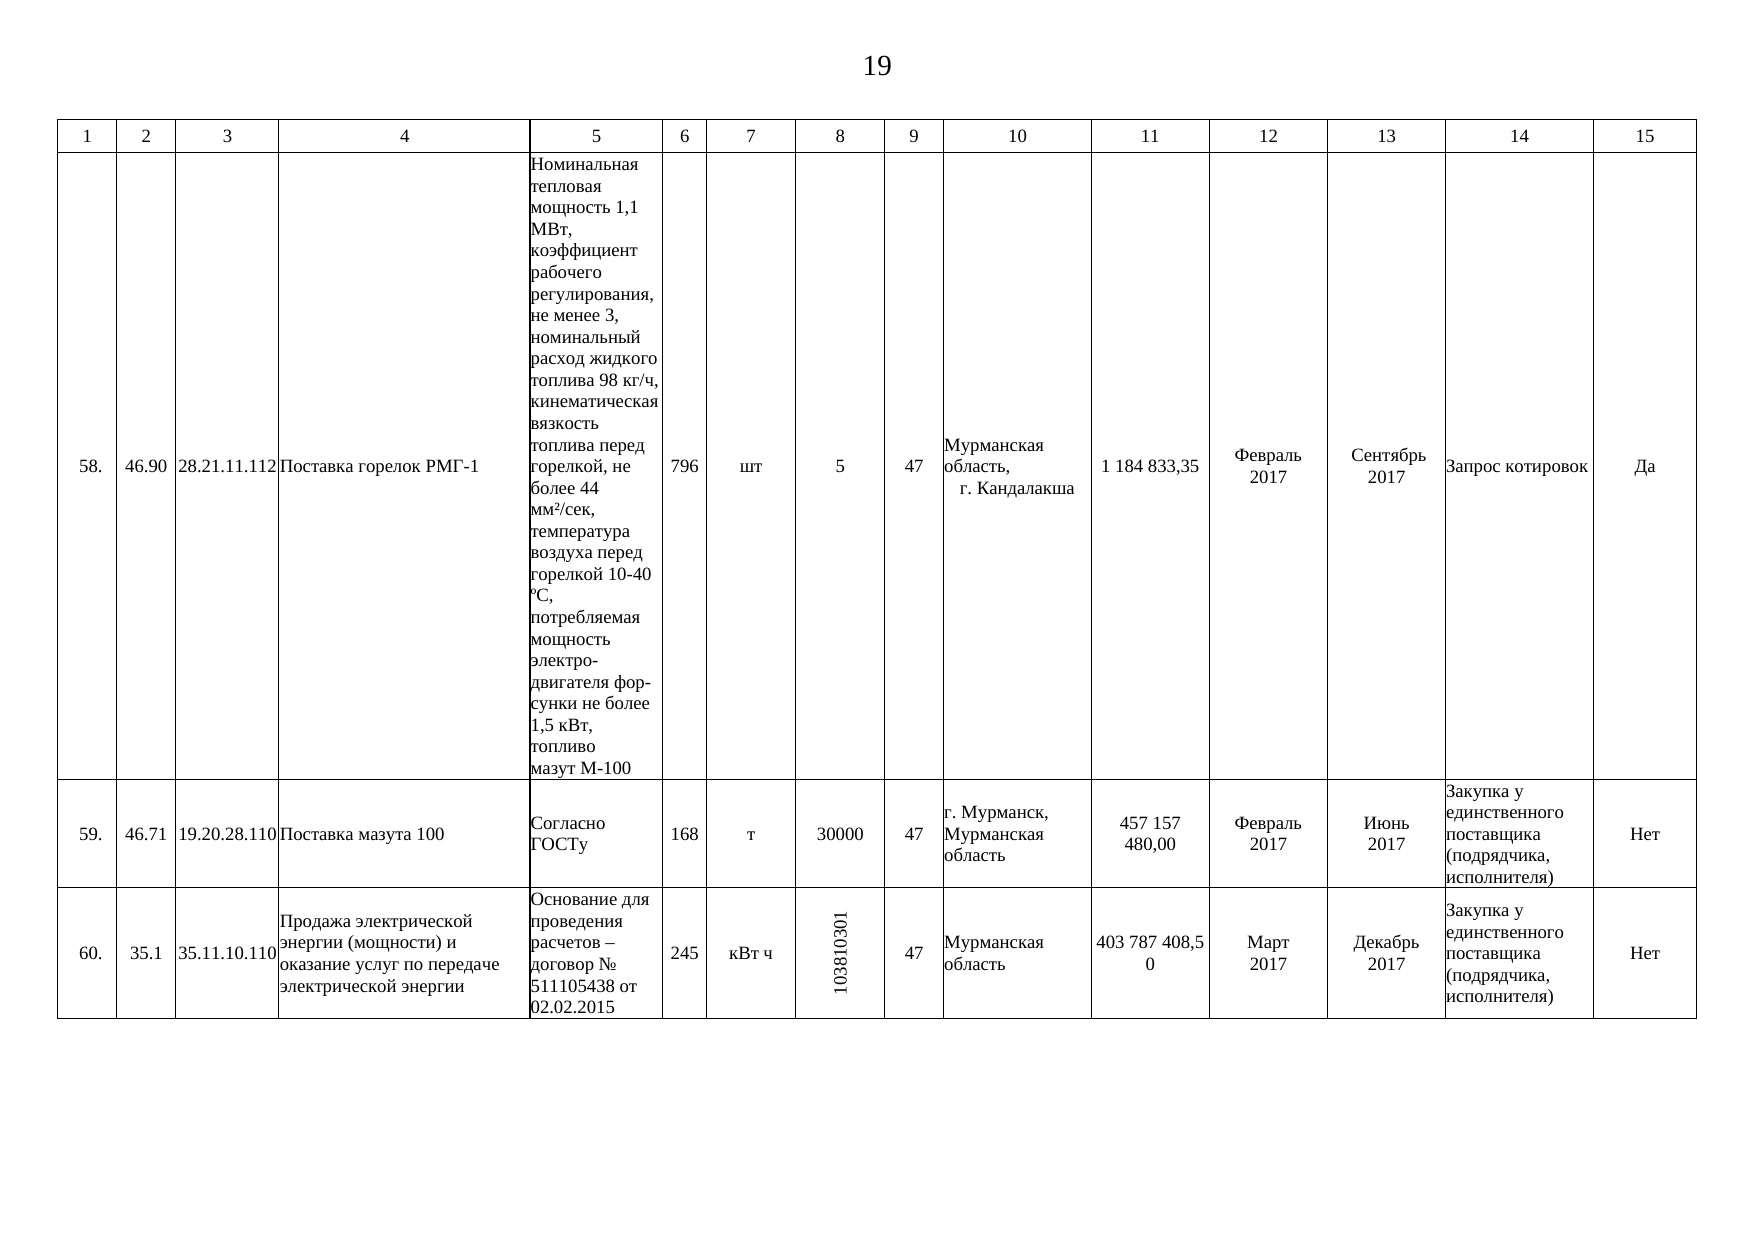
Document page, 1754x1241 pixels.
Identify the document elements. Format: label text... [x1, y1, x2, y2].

table_cell шт [707, 153, 795, 778]
table_cell Июнь 2017 [1328, 780, 1445, 887]
table_header 5 [531, 120, 662, 152]
table_cell 47 [885, 780, 943, 887]
table_cell 35.11.10.110 [176, 888, 278, 1018]
table_header 4 [279, 120, 529, 152]
table_cell Поставка горелок РМГ-1 [279, 153, 529, 778]
table_cell Нет [1594, 780, 1696, 887]
table_cell Поставка мазута 100 [279, 780, 529, 887]
table_cell [58, 780, 116, 887]
table_cell Закупка у единственного поставщика (подрядчика, исполнителя) [1446, 780, 1593, 887]
table_cell Февраль 2017 [1210, 780, 1327, 887]
table_cell 46.90 [117, 153, 175, 778]
table_header 3 [176, 120, 278, 152]
table_header 8 [796, 120, 884, 152]
table_header 6 [663, 120, 706, 152]
table_header 15 [1594, 120, 1696, 152]
table_cell Март 2017 [1210, 888, 1327, 1018]
table_cell Запрос котировок [1446, 153, 1593, 778]
table_header 10 [944, 120, 1091, 152]
table_header 7 [707, 120, 795, 152]
table_cell [58, 888, 116, 1018]
table_cell Мурманская область, г. Кандалакша [944, 153, 1091, 778]
table_cell Мурманская область [944, 888, 1091, 1018]
table_cell Продажа электрической энергии (мощности) и оказание услуг по передаче электрической энергии [279, 888, 529, 1018]
table_cell [58, 153, 116, 778]
table_cell 457 157 480,00 [1092, 780, 1209, 887]
table_cell 245 [663, 888, 706, 1018]
table_cell 1 184 833,35 [1092, 153, 1209, 778]
table_cell 19.20.28.110 [176, 780, 278, 887]
table_cell Сентябрь 2017 [1328, 153, 1445, 778]
table_cell Основание для проведения расчетов – договор № 511105438 от 02.02.2015 [531, 888, 662, 1018]
table_cell т [707, 780, 795, 887]
table_cell 35.1 [117, 888, 175, 1018]
table_header 11 [1092, 120, 1209, 152]
table_cell Номинальная тепловая мощность 1,1 МВт, коэффициент рабочего регулирования, не менее 3, номинальный расход жидкого топлива 98 кг/ч, кинематическая вязкость топлива перед горелкой, не более 44 мм²/сек, температура воздуха перед горелкой 10-40 ºС, потребляемая мощность электро-двигателя фор-сунки не более 1,5 кВт, топливо мазут М-100 [531, 153, 662, 778]
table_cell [1446, 888, 1593, 1018]
table_cell Февраль 2017 [1210, 153, 1327, 778]
table_cell Да [1594, 153, 1696, 778]
table_cell 30000 [796, 780, 884, 887]
table_cell кВт ч [707, 888, 795, 1018]
table_cell г. Мурманск, Мурманская область [944, 780, 1091, 887]
table_header 13 [1328, 120, 1445, 152]
table_cell 796 [663, 153, 706, 778]
table_cell Декабрь 2017 [1328, 888, 1445, 1018]
table_cell 103810301 [796, 888, 884, 1018]
table_cell 403 787 408,50 [1092, 888, 1209, 1018]
table_cell 168 [663, 780, 706, 887]
table_cell 28.21.11.112 [176, 153, 278, 778]
table_cell 47 [885, 153, 943, 778]
table_cell 47 [885, 888, 943, 1018]
table_cell 5 [796, 153, 884, 778]
table_header 12 [1210, 120, 1327, 152]
table_cell 46.71 [117, 780, 175, 887]
table_cell Согласно ГОСТу [531, 780, 662, 887]
table_header 2 [117, 120, 175, 152]
table_header 9 [885, 120, 943, 152]
table_cell Нет [1594, 888, 1696, 1018]
table_header 1 [58, 120, 116, 152]
table_header 14 [1446, 120, 1593, 152]
